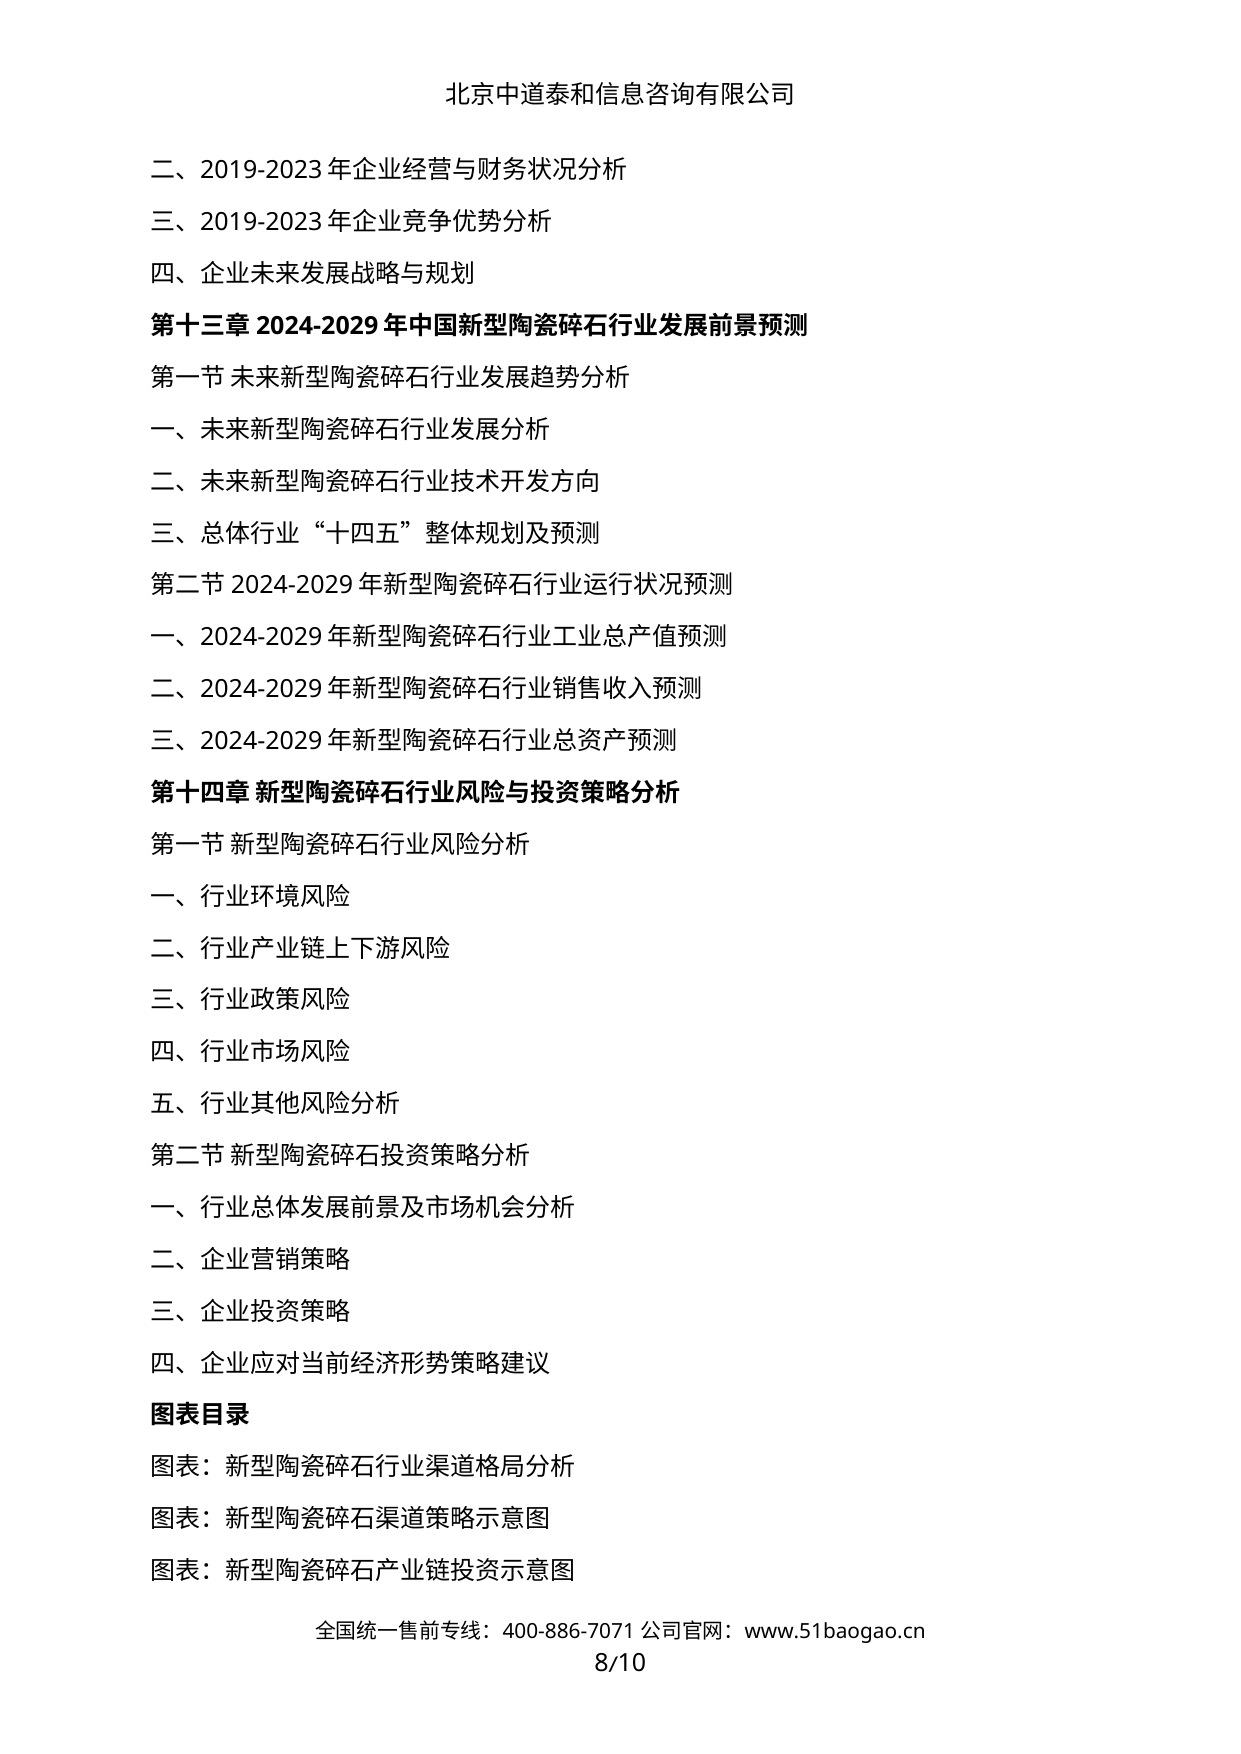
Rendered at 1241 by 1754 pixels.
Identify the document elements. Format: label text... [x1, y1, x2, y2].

text 二、企业营销策略 [150, 1239, 1090, 1276]
text 四、企业应对当前经济形势策略建议 [150, 1343, 1090, 1379]
text 三、企业投资策略 [150, 1291, 1090, 1327]
text 第二节 2024-2029年新型陶瓷碎石行业运行状况预测 [150, 565, 1090, 601]
text 三、2024-2029年新型陶瓷碎石行业总资产预测 [150, 721, 1090, 757]
text 一、未来新型陶瓷碎石行业发展分析 [150, 409, 1090, 446]
text 图表目录 [150, 1395, 1090, 1431]
text 第一节 新型陶瓷碎石行业风险分析 [150, 824, 1090, 861]
text 第二节 新型陶瓷碎石投资策略分析 [150, 1136, 1090, 1172]
text 图表：新型陶瓷碎石产业链投资示意图 [150, 1551, 1090, 1587]
text 第一节 未来新型陶瓷碎石行业发展趋势分析 [150, 357, 1090, 394]
text 第十四章 新型陶瓷碎石行业风险与投资策略分析 [150, 772, 1090, 809]
text 二、2019-2023年企业经营与财务状况分析 [150, 150, 1090, 186]
text 第十三章 2024-2029年中国新型陶瓷碎石行业发展前景预测 [150, 306, 1090, 342]
text 一、2024-2029年新型陶瓷碎石行业工业总产值预测 [150, 617, 1090, 653]
text 三、2019-2023年企业竞争优势分析 [150, 202, 1090, 238]
text 二、未来新型陶瓷碎石行业技术开发方向 [150, 461, 1090, 497]
text 图表：新型陶瓷碎石行业渠道格局分析 [150, 1447, 1090, 1483]
text 二、2024-2029年新型陶瓷碎石行业销售收入预测 [150, 669, 1090, 705]
text 五、行业其他风险分析 [150, 1084, 1090, 1120]
text 三、总体行业“十四五”整体规划及预测 [150, 513, 1090, 549]
text 一、行业总体发展前景及市场机会分析 [150, 1187, 1090, 1224]
text 一、行业环境风险 [150, 876, 1090, 912]
text 四、企业未来发展战略与规划 [150, 254, 1090, 290]
text 二、行业产业链上下游风险 [150, 928, 1090, 964]
text 四、行业市场风险 [150, 1032, 1090, 1068]
text 三、行业政策风险 [150, 980, 1090, 1016]
text 图表：新型陶瓷碎石渠道策略示意图 [150, 1499, 1090, 1535]
